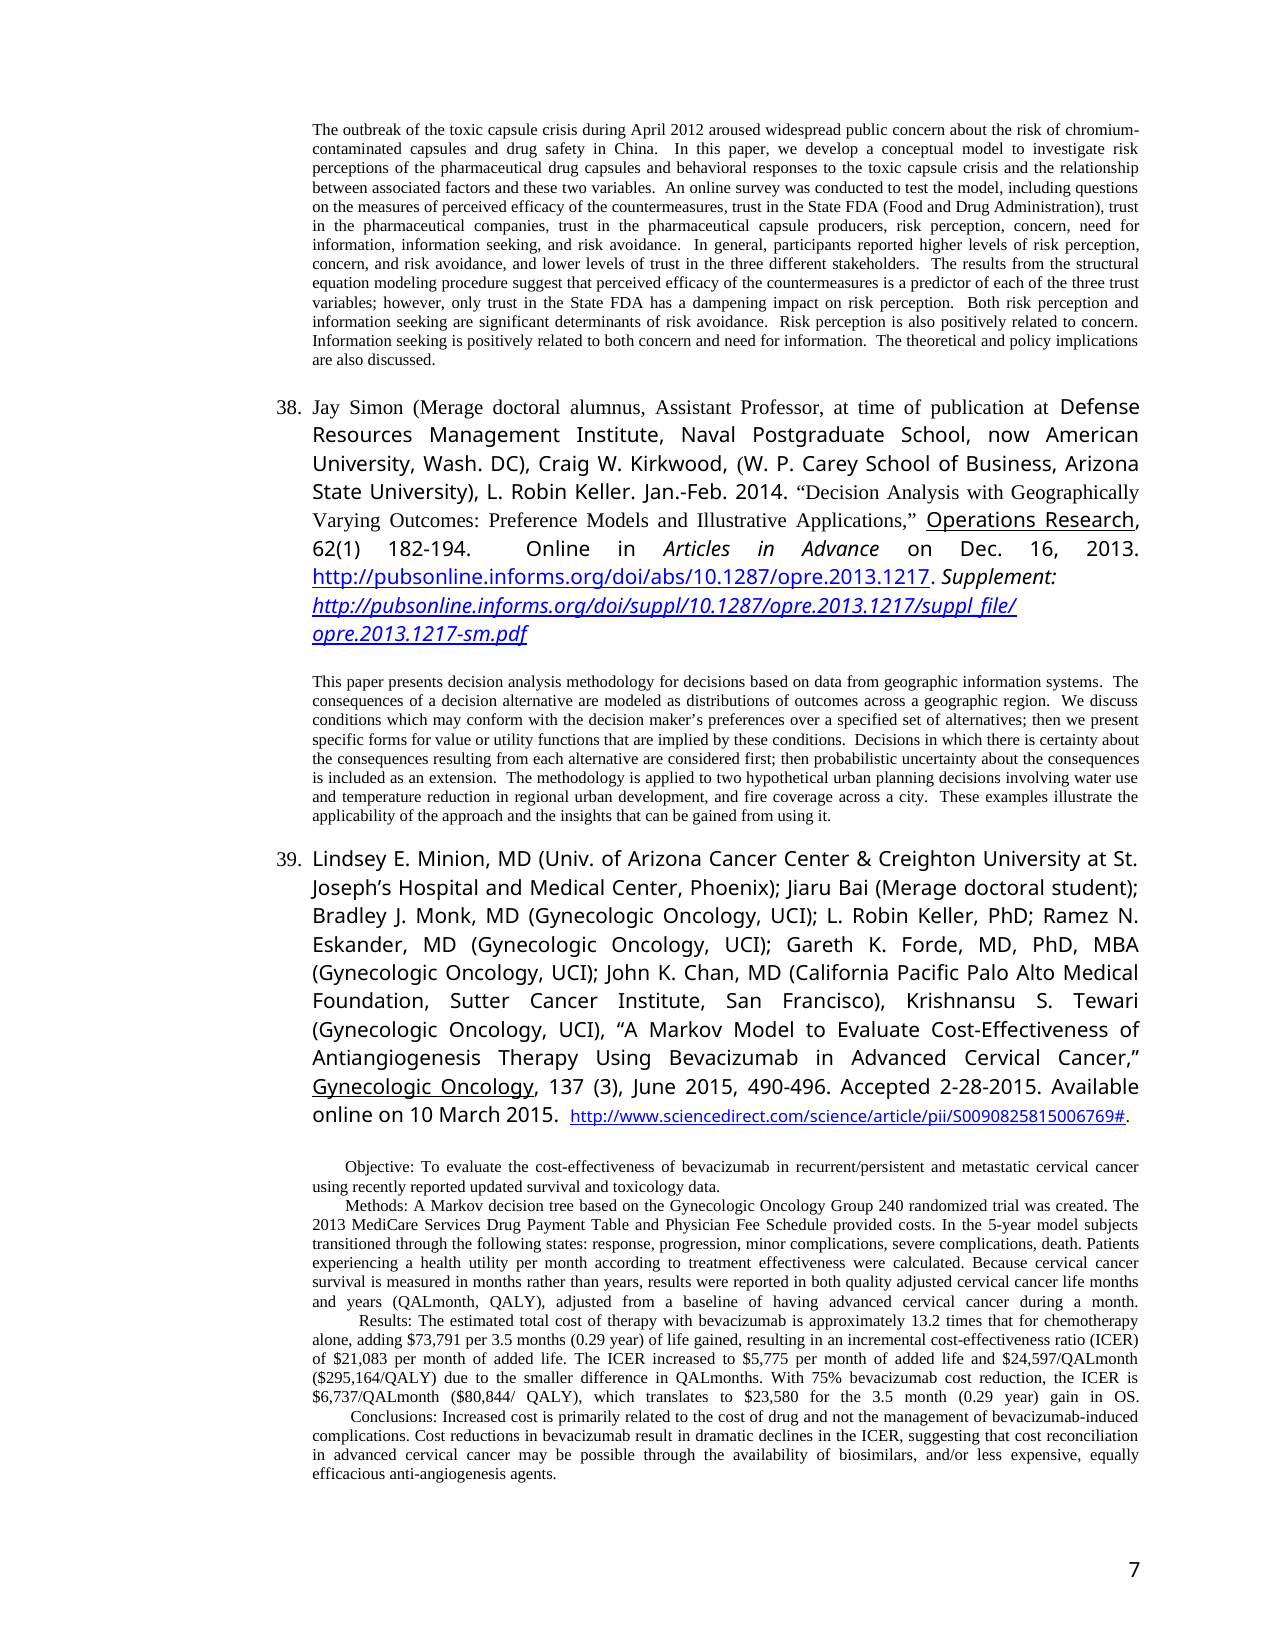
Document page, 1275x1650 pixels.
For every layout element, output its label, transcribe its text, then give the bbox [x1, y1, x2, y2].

text http://pubsonline.informs.org/doi/suppl/10.1287/opre.2013.1217/suppl_file/opre.2013.1217-sm.pdf [312, 591, 1140, 648]
text 39. Lindsey E. Minion, MD (Univ. of Arizona Cancer Center & Creighton University at St. Joseph’s Hospital and Medical Center, Phoenix); Jiaru Bai (Merage doctoral student); Bradley J. Monk, MD (Gynecologic Oncology, UCI); L. Robin Keller, PhD; Ramez N. Eskander, MD (Gynecologic Oncology, UCI); Gareth K. Forde, MD, PhD, MBA (Gynecologic Oncology, UCI); John K. Chan, MD (California Pacific Palo Alto Medical Foundation, Sutter Cancer Institute, San Francisco), Krishnansu S. Tewari (Gynecologic Oncology, UCI), “A Markov Model to Evaluate Cost-Effectiveness of Antiangiogenesis Therapy Using Bevacizumab in Advanced Cervical Cancer,” Gynecologic Oncology, 137 (3), June 2015, 490-496. Accepted 2-28-2015. Available online on 10 March 2015. http://www.sciencedirect.com/science/article/pii/S0090825815006769#. [276, 844, 1140, 1129]
text This paper presents decision analysis methodology for decisions based on data from geographic information systems. The consequences of a decision alternative are modeled as distributions of outcomes across a geographic region. We discuss conditions which may conform with the decision maker’s preferences over a specified set of alternatives; then we present specific forms for value or utility functions that are implied by these conditions. Decisions in which there is certainty about the consequences resulting from each alternative are considered first; then probabilistic uncertainty about the consequences is included as an extension. The methodology is applied to two hypothetical urban planning decisions involving water use and temperature reduction in regional urban development, and fire coverage across a city. These examples illustrate the applicability of the approach and the insights that can be gained from using it. [312, 672, 1140, 825]
text The outbreak of the toxic capsule crisis during April 2012 aroused widespread public concern about the risk of chromium-contaminated capsules and drug safety in China. In this paper, we develop a conceptual model to investigate risk perceptions of the pharmaceutical drug capsules and behavioral responses to the toxic capsule crisis and the relationship between associated factors and these two variables. An online survey was conducted to test the model, including questions on the measures of perceived efficacy of the countermeasures, trust in the State FDA (Food and Drug Administration), trust in the pharmaceutical companies, trust in the pharmaceutical capsule producers, risk perception, concern, need for information, information seeking, and risk avoidance. In general, participants reported higher levels of risk perception, concern, and risk avoidance, and lower levels of trust in the three different stakeholders. The results from the structural equation modeling procedure suggest that perceived efficacy of the countermeasures is a predictor of each of the three trust variables; however, only trust in the State FDA has a dampening impact on risk perception. Both risk perception and information seeking are significant determinants of risk avoidance. Risk perception is also positively related to concern. Information seeking is positively related to both concern and need for information. The theoretical and policy implications are also discussed. [312, 120, 1140, 369]
text Objective: To evaluate the cost-effectiveness of bevacizumab in recurrent/persistent and metastatic cervical cancer using recently reported updated survival and toxicology data. [312, 1157, 1140, 1196]
text Methods: A Markov decision tree based on the Gynecologic Oncology Group 240 randomized trial was created. The 2013 MediCare Services Drug Payment Table and Physician Fee Schedule provided costs. In the 5-year model subjects transitioned through the following states: response, progression, minor complications, severe complications, death. Patients experiencing a health utility per month according to treatment effectiveness were calculated. Because cervical cancer survival is measured in months rather than years, results were reported in both quality adjusted cervical cancer life months and years (QALmonth, QALY), adjusted from a baseline of having advanced cervical cancer during a month. Results: The estimated total cost of therapy with bevacizumab is approximately 13.2 times that for chemotherapy alone, adding $73,791 per 3.5 months (0.29 year) of life gained, resulting in an incremental cost-effectiveness ratio (ICER) of $21,083 per month of added life. The ICER increased to $5,775 per month of added life and $24,597/QALmonth ($295,164/QALY) due to the smaller difference in QALmonths. With 75% bevacizumab cost reduction, the ICER is $6,737/QALmonth ($80,844/ QALY), which translates to $23,580 for the 3.5 month (0.29 year) gain in OS. Conclusions: Increased cost is primarily related to the cost of drug and not the management of bevacizumab-induced complications. Cost reductions in bevacizumab result in dramatic declines in the ICER, suggesting that cost reconciliation in advanced cervical cancer may be possible through the availability of biosimilars, and/or less expensive, equally efficacious anti-angiogenesis agents. [312, 1196, 1140, 1483]
text 38. Jay Simon (Merage doctoral alumnus, Assistant Professor, at time of publication at Defense Resources Management Institute, Naval Postgraduate School, now American University, Wash. DC), Craig W. Kirkwood, (W. P. Carey School of Business, Arizona State University), L. Robin Keller. Jan.-Feb. 2014. “Decision Analysis with Geographically Varying Outcomes: Preference Models and Illustrative Applications,” Operations Research, 62(1) 182-194. Online in Articles in Advance on Dec. 16, 2013. http://pubsonline.informs.org/doi/abs/10.1287/opre.2013.1217. Supplement: [276, 392, 1140, 591]
